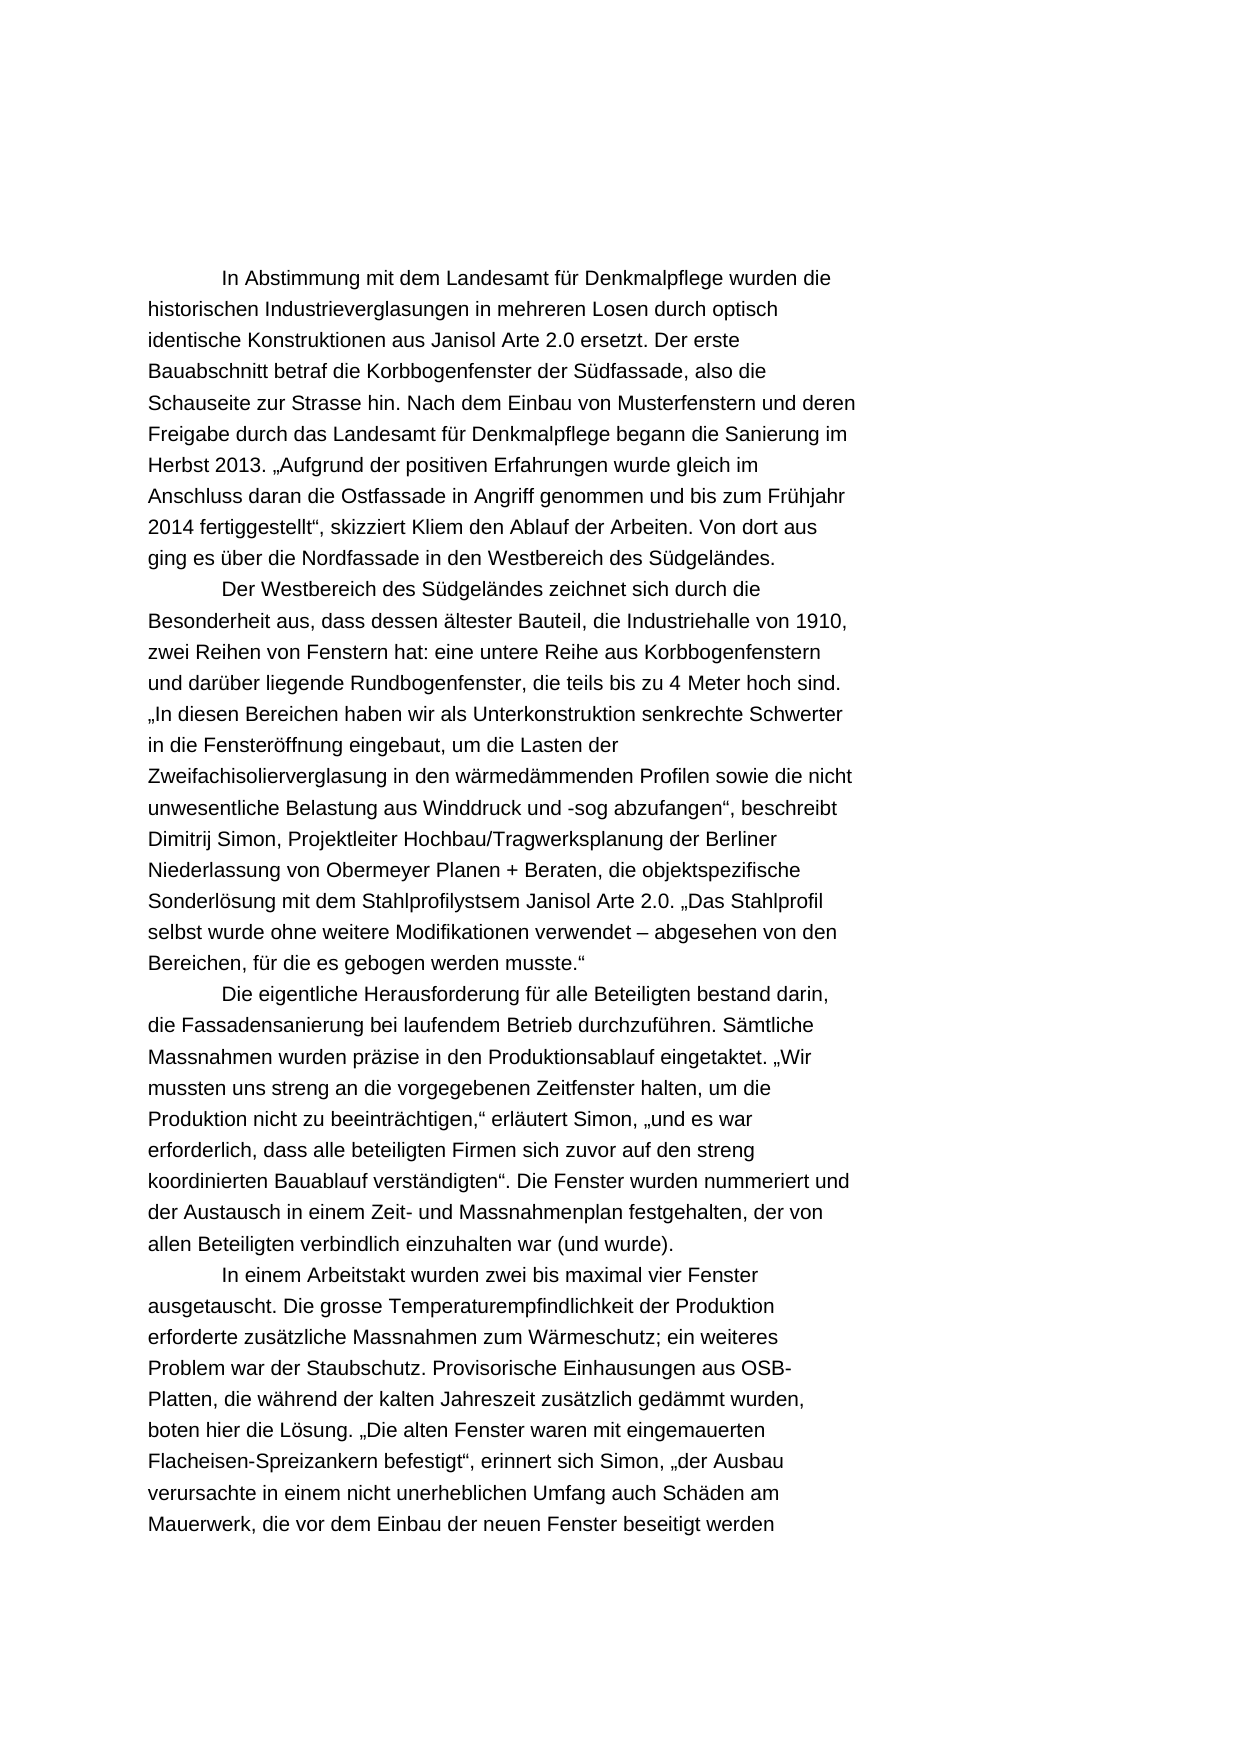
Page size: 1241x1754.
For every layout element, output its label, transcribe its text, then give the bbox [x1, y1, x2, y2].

text Die eigentliche Herausforderung für alle Beteiligten bestand darin, die Fassadensanierung bei laufendem Betrieb durchzuführen. Sämtliche Massnahmen wurden präzise in den Produktionsablauf eingetaktet. „Wir mussten uns streng an die vorgegebenen Zeitfenster halten, um die Produktion nicht zu beeinträchtigen,“ erläutert Simon, „und es war erforderlich, dass alle beteiligten Firmen sich zuvor auf den streng koordinierten Bauablauf verständigten“. Die Fenster wurden nummeriert und der Austausch in einem Zeit- und Massnahmenplan festgehalten, der von allen Beteiligten verbindlich einzuhalten war (und wurde). [148, 982, 856, 1255]
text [148, 1262, 856, 1536]
text Der Westbereich des Südgeländes zeichnet sich durch die Besonderheit aus, dass dessen ältester Bauteil, die Industriehalle von 1910, zwei Reihen von Fenstern hat: eine untere Reihe aus Korbbogenfenstern und darüber liegende Rundbogenfenster, die teils bis zu 4 Meter hoch sind. „In diesen Bereichen haben wir als Unterkonstruktion senkrechte Schwerter in die Fensteröffnung eingebaut, um die Lasten der Zweifachisolierverglasung in den wärmedämmenden Profilen sowie die nicht unwesentliche Belastung aus Winddruck und -sog abzufangen“, beschreibt Dimitrij Simon, Projektleiter Hochbau/Tragwerksplanung der Berliner Niederlassung von Obermeyer Planen + Beraten, die objektspezifische Sonderlösung mit dem Stahlprofilystsem Janisol Arte 2.0. „Das Stahlprofil selbst wurde ohne weitere Modifikationen verwendet – abgesehen von den Bereichen, für die es gebogen werden musste.“ [148, 577, 856, 975]
text In Abstimmung mit dem Landesamt für Denkmalpflege wurden die historischen Industrieverglasungen in mehreren Losen durch optisch identische Konstruktionen aus Janisol Arte 2.0 ersetzt. Der erste Bauabschnitt betraf die Korbbogenfenster der Südfassade, also die Schauseite zur Strasse hin. Nach dem Einbau von Musterfenstern und deren Freigabe durch das Landesamt für Denkmalpflege begann die Sanierung im Herbst 2013. „Aufgrund der positiven Erfahrungen wurde gleich im Anschluss daran die Ostfassade in Angriff genommen und bis zum Frühjahr 2014 fertiggestellt“, skizziert Kliem den Ablauf der Arbeiten. Von dort aus ging es über die Nordfassade in den Westbereich des Südgeländes. [148, 266, 856, 570]
